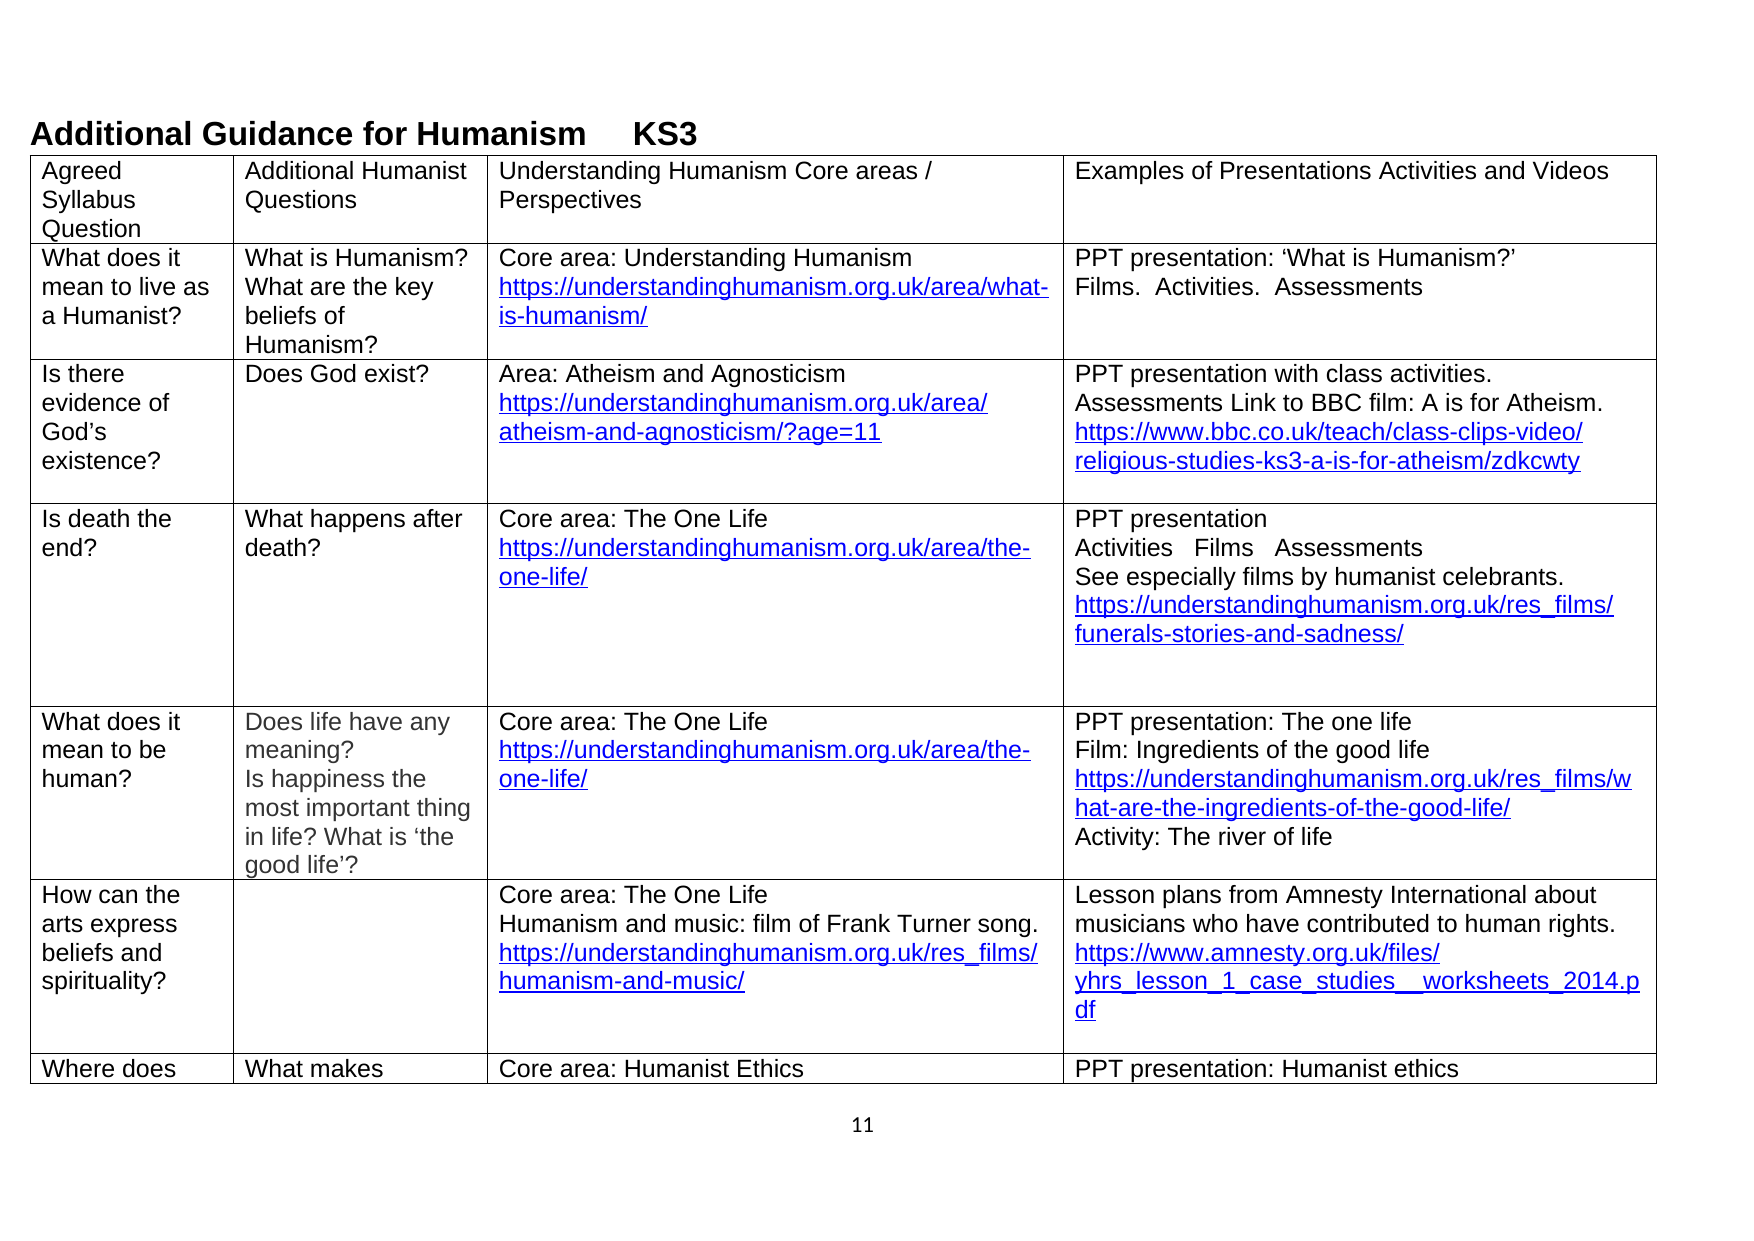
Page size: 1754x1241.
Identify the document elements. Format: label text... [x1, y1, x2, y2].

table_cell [488, 1054, 1063, 1082]
table_cell Core area: The One Life Humanism and music: film of Frank Turner song. https://understandinghumanism.org.uk/res_films/humanism-and-music/ [488, 880, 1063, 1053]
table_cell Lesson plans from Amnesty International about musicians who have contributed to human rights. https://www.amnesty.org.uk/files/yhrs_lesson_1_case_studies__worksheets_2014.pdf [1064, 880, 1656, 1053]
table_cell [234, 1054, 487, 1082]
table_cell PPT presentation: The one life Film: Ingredients of the good life https://understandinghumanism.org.uk/res_films/what-are-the-ingredients-of-the-good-life/ Activity: The river of life [1064, 707, 1656, 879]
table_cell What is Humanism? What are the key beliefs of Humanism? [234, 244, 487, 358]
table_cell Core area: The One Life https://understandinghumanism.org.uk/area/the-one-life/ [488, 707, 1063, 879]
table_cell What does it mean to be human? [31, 707, 233, 879]
table_cell Is there evidence of God’s existence? [31, 360, 233, 503]
table_cell PPT presentation: ‘What is Humanism?’ Films. Activities. Assessments [1064, 244, 1656, 358]
table_cell PPT presentation with class activities. Assessments Link to BBC film: A is for Atheism. https://www.bbc.co.uk/teach/class-clips-video/religious-studies-ks3-a-is-for-atheism/zdkcwty [1064, 360, 1656, 503]
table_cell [1064, 1054, 1656, 1082]
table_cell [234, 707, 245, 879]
table_cell Area: Atheism and Agnosticism https://understandinghumanism.org.uk/area/atheism-and-agnosticism/?age=11 [488, 360, 1063, 503]
table_cell [234, 880, 487, 1053]
table_cell PPT presentation Activities Films Assessments See especially films by humanist celebrants. https://understandinghumanism.org.uk/res_films/funerals-stories-and-sadness/ [1064, 504, 1656, 706]
table_cell How can the arts express beliefs and spirituality? [31, 880, 233, 1053]
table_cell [31, 1054, 233, 1082]
table_header Examples of Presentations Activities and Videos [1064, 156, 1656, 242]
table_cell Core area: Understanding Humanism https://understandinghumanism.org.uk/area/what-is-humanism/ [488, 244, 1063, 358]
table_cell What happens after death? [234, 504, 487, 706]
table_cell Does life have any meaning? Is happiness the most important thing in life? What is ‘the good life’? [354, 707, 487, 879]
table_cell Is death the end? [31, 504, 233, 706]
table_header Understanding Humanism Core areas / Perspectives [488, 156, 1063, 242]
subtitle Additional Guidance for Humanism KS3 [29, 114, 1695, 152]
table_cell Core area: The One Life https://understandinghumanism.org.uk/area/the-one-life/ [488, 504, 1063, 706]
table_cell Does God exist? [234, 360, 487, 503]
table_header Agreed Syllabus Question [31, 156, 233, 242]
table_header Additional Humanist Questions [234, 156, 487, 242]
table_cell What does it mean to live as a Humanist? [31, 244, 233, 358]
